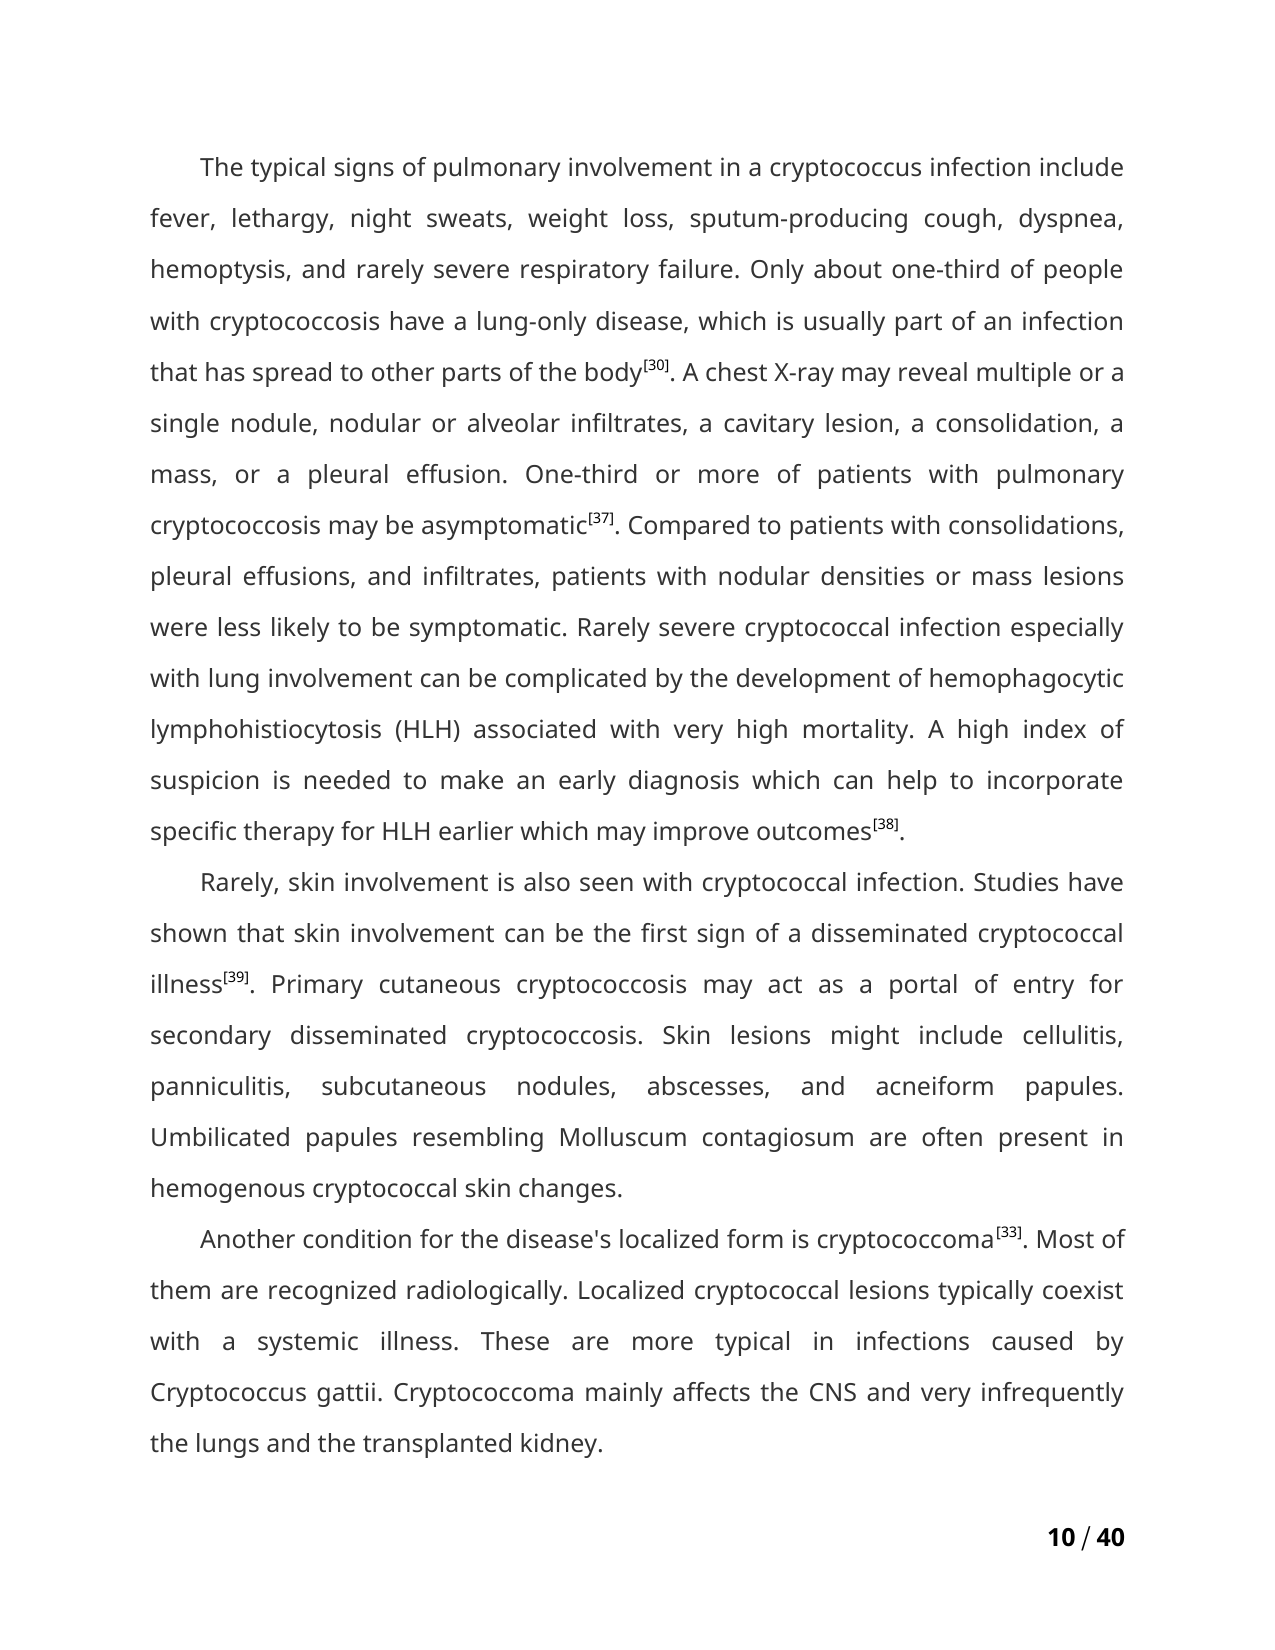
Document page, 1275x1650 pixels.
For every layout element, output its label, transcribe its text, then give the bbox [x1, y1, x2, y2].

text Rarely, skin involvement is also seen with cryptococcal infection. Studies have shown that skin involvement can be the first sign of a disseminated cryptococcal illness[39]. Primary cutaneous cryptococcosis may act as a portal of entry for secondary disseminated cryptococcosis. Skin lesions might include cellulitis, panniculitis, subcutaneous nodules, abscesses, and acneiform papules. Umbilicated papules resembling Molluscum contagiosum are often present in hemogenous cryptococcal skin changes. [150, 864, 1125, 1205]
text Another condition for the disease's localized form is cryptococcoma[33]. Most of them are recognized radiologically. Localized cryptococcal lesions typically coexist with a systemic illness. These are more typical in infections caused by Cryptococcus gattii. Cryptococcoma mainly affects the CNS and very infrequently the lungs and the transplanted kidney. [150, 1222, 1125, 1460]
text The typical signs of pulmonary involvement in a cryptococcus infection include fever, lethargy, night sweats, weight loss, sputum-producing cough, dyspnea, hemoptysis, and rarely severe respiratory failure. Only about one-third of people with cryptococcosis have a lung-only disease, which is usually part of an infection that has spread to other parts of the body[30]. A chest X-ray may reveal multiple or a single nodule, nodular or alveolar infiltrates, a cavitary lesion, a consolidation, a mass, or a pleural effusion. One-third or more of patients with pulmonary cryptococcosis may be asymptomatic[37]. Compared to patients with consolidations, pleural effusions, and infiltrates, patients with nodular densities or mass lesions were less likely to be symptomatic. Rarely severe cryptococcal infection especially with lung involvement can be complicated by the development of hemophagocytic lymphohistiocytosis (HLH) associated with very high mortality. A high index of suspicion is needed to make an early diagnosis which can help to incorporate specific therapy for HLH earlier which may improve outcomes[38]. [150, 150, 1125, 848]
